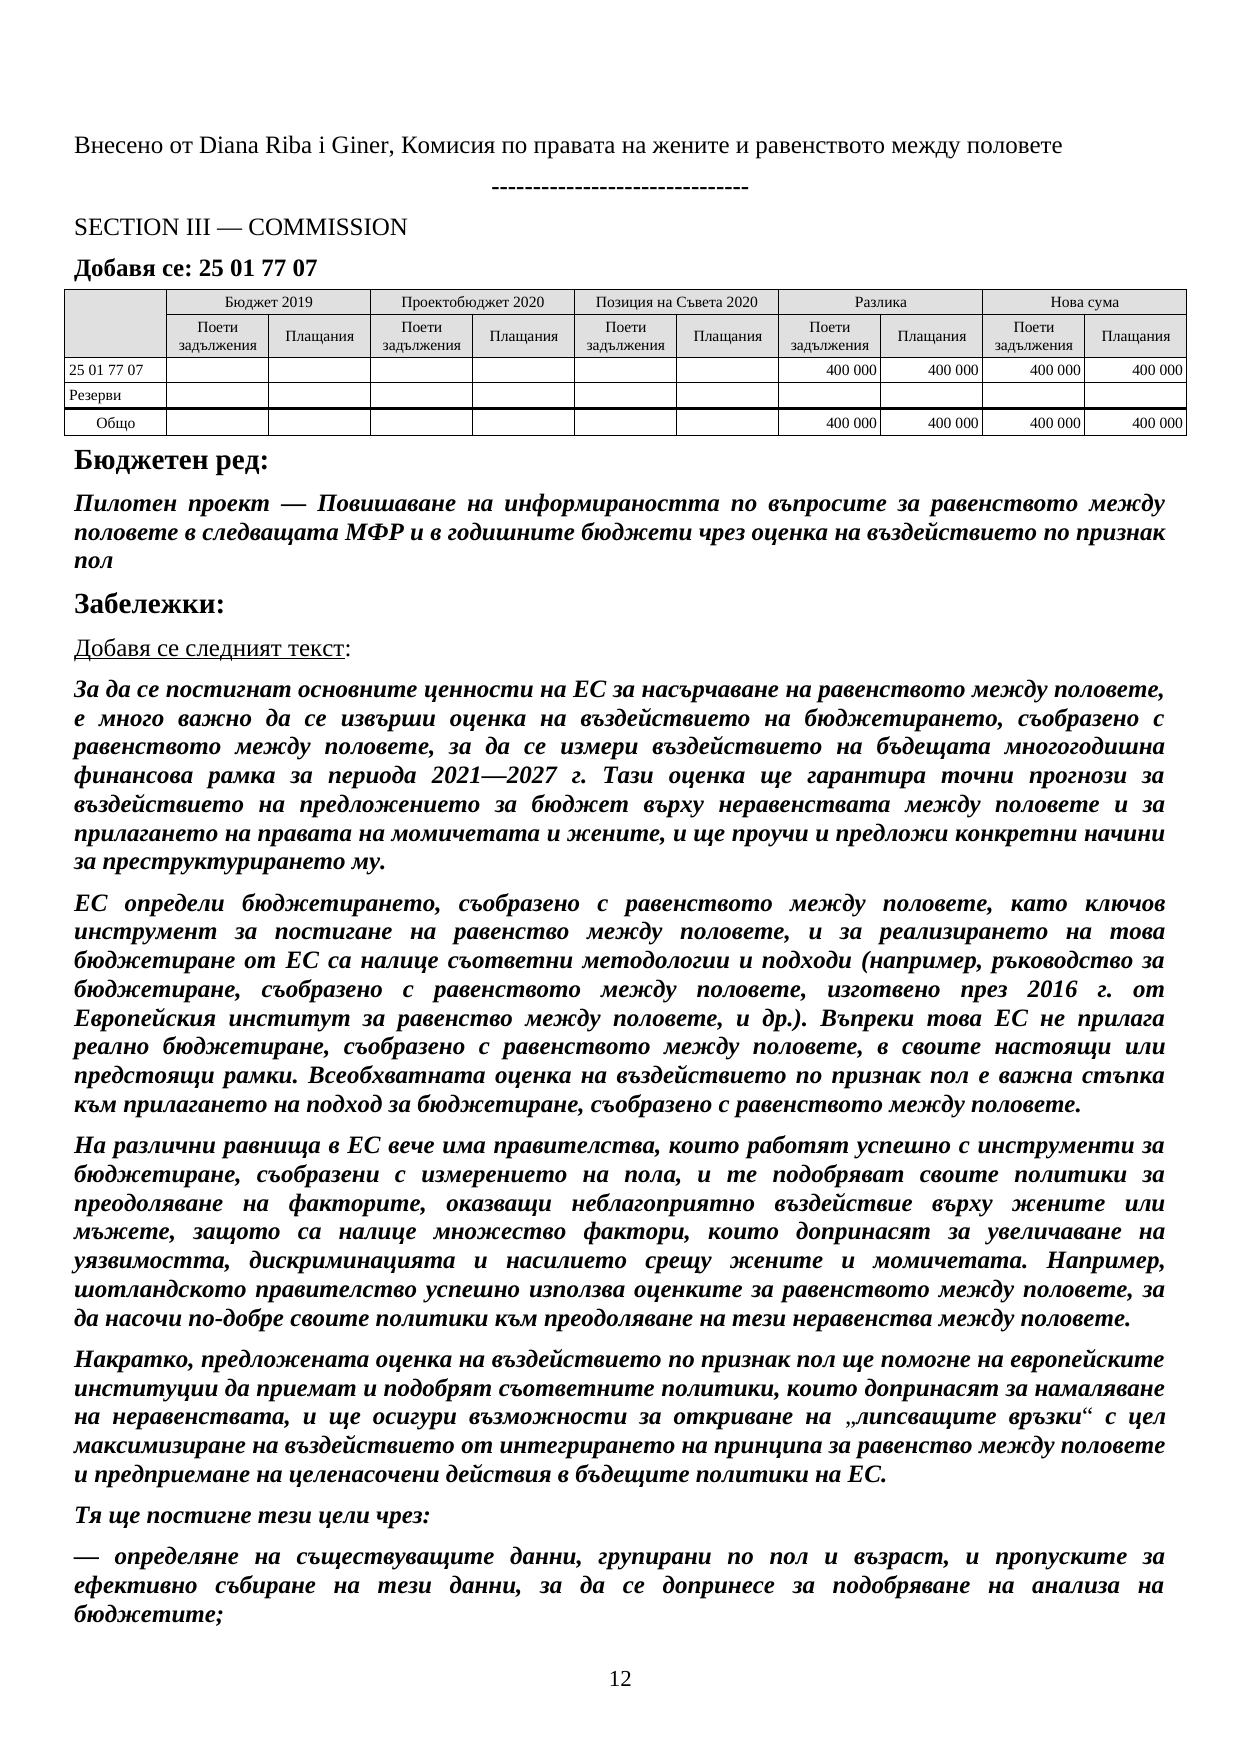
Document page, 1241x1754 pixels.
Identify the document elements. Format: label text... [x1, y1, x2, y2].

table_header Бюджет 2019 [167, 290, 370, 314]
table_cell Плащания [269, 315, 370, 357]
table_cell Плащания [473, 315, 574, 357]
table_cell [881, 383, 982, 407]
text За да се постигнат основните ценности на ЕС за насърчаване на равенството между половете, е много важно да се извърши оценка на въздействието на бюджетирането, съобразено с равенството между половете, за да се измери въздействието на бъдещата многогодишна финансова рамка за периода 2021—2027 г. Тази оценка ще гарантира точни прогнози за въздействието на предложението за бюджет върху неравенствата между половете и за прилагането на правата на момичетата и жените, и ще проучи и предложи конкретни начини за преструктурирането му. [74, 674, 1166, 875]
table_cell 25 01 77 07 [65, 358, 166, 382]
text Забележки: [74, 587, 1166, 620]
table_cell Плащания [881, 315, 982, 357]
table_cell [167, 410, 268, 434]
table_header Разлика [779, 290, 982, 314]
text SECTION III — COMMISSION [74, 212, 1166, 241]
table_cell 400 000 [779, 358, 880, 382]
table_cell 400 000 [983, 358, 1084, 382]
text На различни равнища в ЕС вече има правителства, които работят успешно с инструменти за бюджетиране, съобразени с измерението на пола, и те подобряват своите политики за преодоляване на факторите, оказващи неблагоприятно въздействие върху жените или мъжете, защото са налице множество фактори, които допринасят за увеличаване на уязвимостта, дискриминацията и насилието срещу жените и момичетата. Например, шотландското правителство успешно използва оценките за равенството между половете, за да насочи по-добре своите политики към преодоляване на тези неравенства между половете. [74, 1130, 1166, 1331]
table_cell [677, 358, 778, 382]
table_cell [677, 383, 778, 407]
text Тя ще постигне тези цели чрез: [74, 1500, 1166, 1529]
table_cell Поети задължения [167, 315, 268, 357]
text Добавя се: 25 01 77 07 [74, 253, 1166, 282]
table_cell Плащания [677, 315, 778, 357]
table_cell [371, 358, 472, 382]
text Внесено от Diana Riba i Giner, Комисия по правата на жените и равенството между половете [74, 130, 1166, 158]
table_header Позиция на Съвета 2020 [575, 290, 778, 314]
table_cell [575, 383, 676, 407]
text Пилотен проект — Повишаване на информираността по въпросите за равенството между половете в следващата МФР и в годишните бюджети чрез оценка на въздействието по признак пол [74, 488, 1166, 574]
table_cell [1085, 383, 1186, 407]
table_cell 400 000 [881, 410, 982, 434]
table_cell [371, 410, 472, 434]
table_cell Плащания [1085, 315, 1186, 357]
table_cell [269, 383, 370, 407]
table_cell [983, 383, 1084, 407]
table_header Нова сума [983, 290, 1186, 314]
table_cell [779, 383, 880, 407]
table_cell 400 000 [779, 410, 880, 434]
table_cell [677, 410, 778, 434]
table_cell [269, 358, 370, 382]
table_cell [575, 410, 676, 434]
table_header [65, 290, 166, 357]
table_cell [371, 383, 472, 407]
text ЕС определи бюджетирането, съобразено с равенството между половете, като ключов инструмент за постигане на равенство между половете, и за реализирането на това бюджетиране от ЕС са налице съответни методологии и подходи (например, ръководство за бюджетиране, съобразено с равенството между половете, изготвено през 2016 г. от Европейския институт за равенство между половете, и др.). Въпреки това ЕС не прилага реално бюджетиране, съобразено с равенството между половете, в своите настоящи или предстоящи рамки. Всеобхватната оценка на въздействието по признак пол е важна стъпка към прилагането на подход за бюджетиране, съобразено с равенството между половете. [74, 888, 1166, 1118]
table_cell 400 000 [1085, 358, 1186, 382]
table_cell Резерви [65, 383, 166, 407]
table_cell [167, 358, 268, 382]
table_cell 400 000 [1085, 410, 1186, 434]
table_cell 400 000 [983, 410, 1084, 434]
table_cell Поети задължения [371, 315, 472, 357]
text Бюджетен ред: [74, 442, 1166, 475]
table_cell [473, 410, 574, 434]
text — определяне на съществуващите данни, групирани по пол и възраст, и пропуските за ефективно събиране на тези данни, за да се допринесе за подобряване на анализа на бюджетите; [74, 1541, 1166, 1628]
table_cell 400 000 [881, 358, 982, 382]
table_cell [575, 358, 676, 382]
table_cell Поети задължения [575, 315, 676, 357]
text Накратко, предложената оценка на въздействието по признак пол ще помогне на европейските институции да приемат и подобрят съответните политики, които допринасят за намаляване на неравенствата, и ще осигури възможности за откриване на „липсващите връзки“ с цел максимизиране на въздействието от интегрирането на принципа за равенство между половете и предприемане на целенасочени действия в бъдещите политики на ЕС. [74, 1344, 1166, 1488]
table_cell [167, 383, 268, 407]
text Добавя се следният текст: [74, 633, 1166, 661]
text ------------------------------- [74, 171, 1166, 200]
table_cell Поети задължения [983, 315, 1084, 357]
table_cell Поети задължения [779, 315, 880, 357]
table_cell Общо [65, 410, 166, 434]
table_cell [473, 383, 574, 407]
table_cell [473, 358, 574, 382]
table_cell [269, 410, 370, 434]
table_header Проектобюджет 2020 [371, 290, 574, 314]
